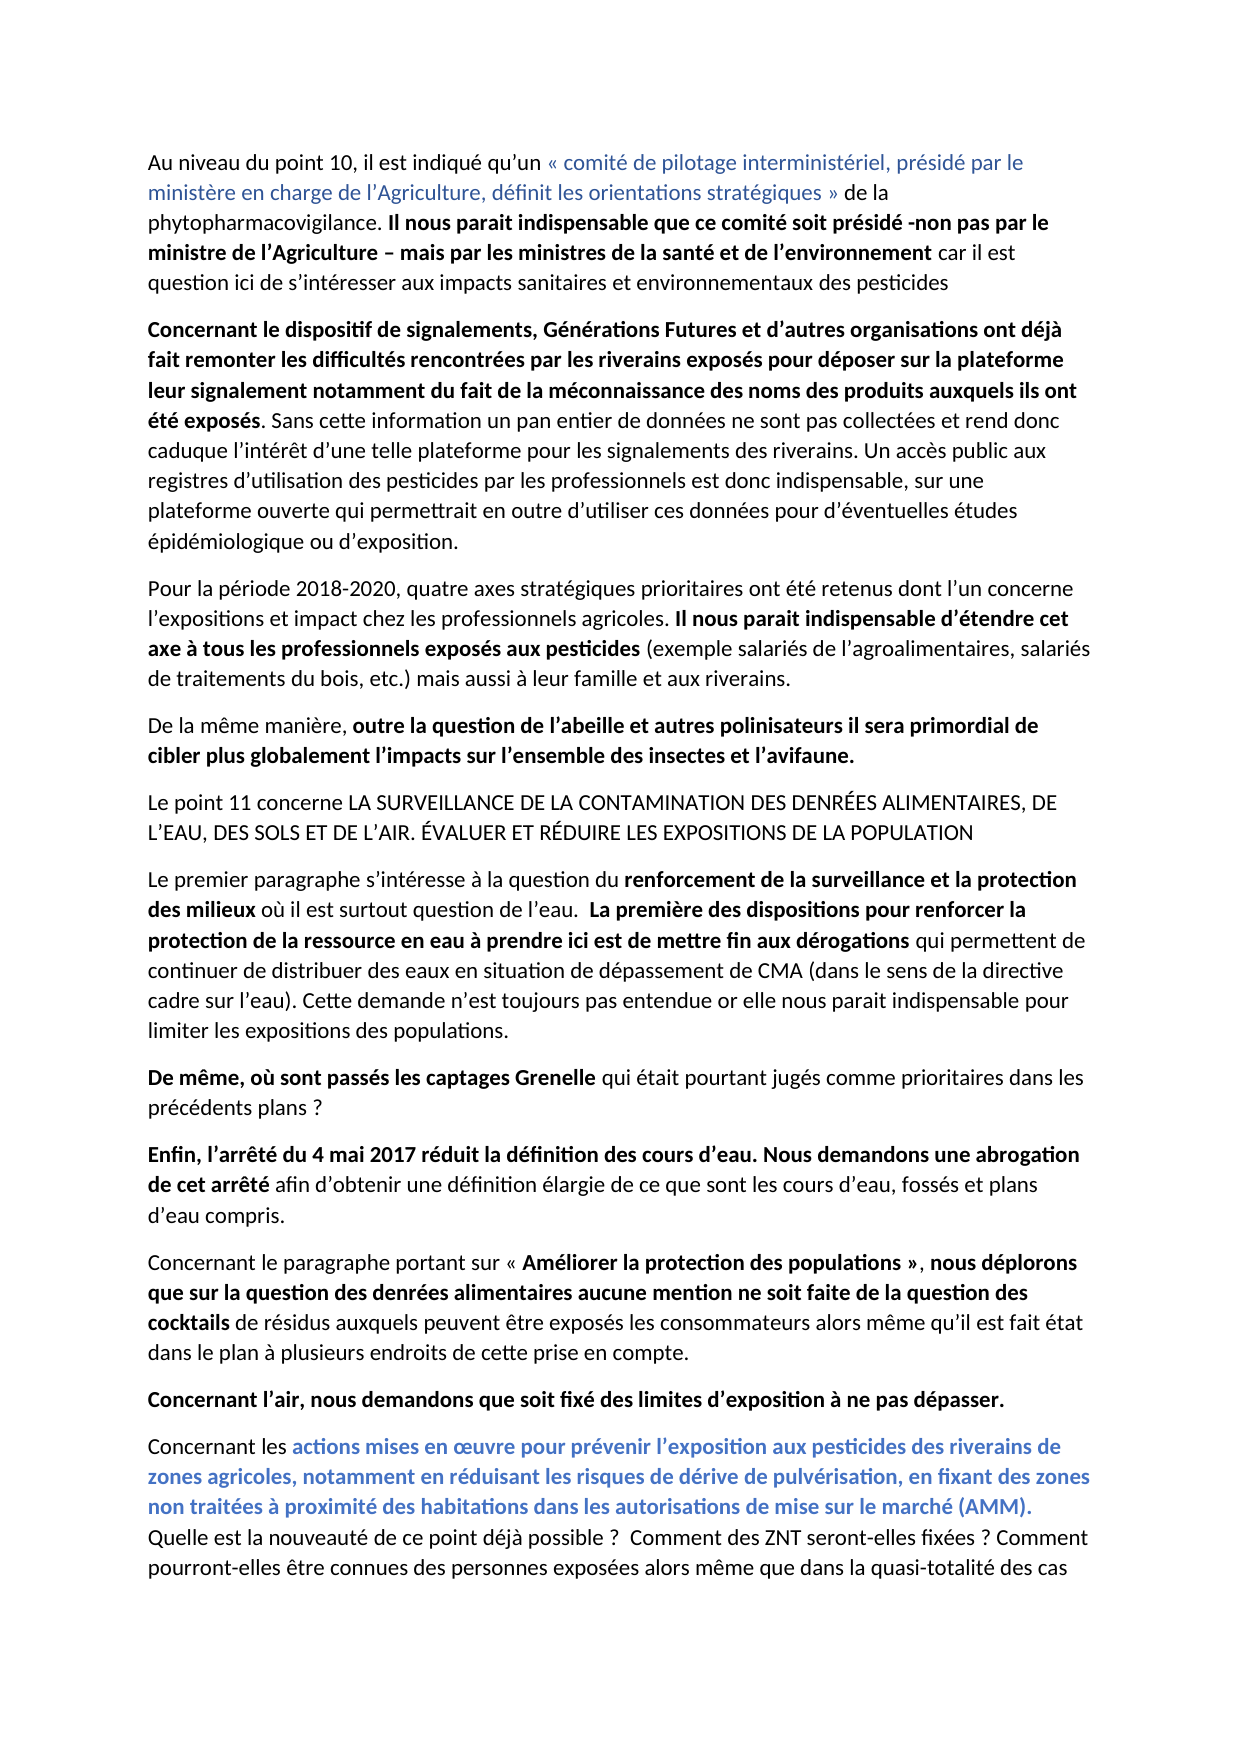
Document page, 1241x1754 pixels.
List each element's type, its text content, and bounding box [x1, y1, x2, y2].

text De la même manière, outre la question de l’abeille et autres polinisateurs il sera primordial de cibler plus globalement l’impacts sur l’ensemble des insectes et l’avifaune. [148, 711, 1093, 769]
text Concernant le dispositif de signalements, Générations Futures et d’autres organisations ont déjà fait remonter les difficultés rencontrées par les riverains exposés pour déposer sur la plateforme leur signalement notamment du fait de la méconnaissance des noms des produits auxquels ils ont été exposés. Sans cette information un pan entier de données ne sont pas collectées et rend donc caduque l’intérêt d’une telle plateforme pour les signalements des riverains. Un accès public aux registres d’utilisation des pesticides par les professionnels est donc indispensable, sur une plateforme ouverte qui permettrait en outre d’utiliser ces données pour d’éventuelles études épidémiologique ou d’exposition. [148, 315, 1093, 555]
text Pour la période 2018-2020, quatre axes stratégiques prioritaires ont été retenus dont l’un concerne l’expositions et impact chez les professionnels agricoles. Il nous parait indispensable d’étendre cet axe à tous les professionnels exposés aux pesticides (exemple salariés de l’agroalimentaires, salariés de traitements du bois, etc.) mais aussi à leur famille et aux riverains. [148, 574, 1093, 692]
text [148, 1432, 1093, 1581]
text De même, où sont passés les captages Grenelle qui était pourtant jugés comme prioritaires dans les précédents plans ? [148, 1063, 1093, 1121]
text Enfin, l’arrêté du 4 mai 2017 réduit la définition des cours d’eau. Nous demandons une abrogation de cet arrêté afin d’obtenir une définition élargie de ce que sont les cours d’eau, fossés et plans d’eau compris. [148, 1140, 1093, 1229]
text Au niveau du point 10, il est indiqué qu’un « comité de pilotage interministériel, présidé par le ministère en charge de l’Agriculture, définit les orientations stratégiques » de la phytopharmacovigilance. Il nous parait indispensable que ce comité soit présidé -non pas par le ministre de l’Agriculture – mais par les ministres de la santé et de l’environnement car il est question ici de s’intéresser aux impacts sanitaires et environnementaux des pesticides [148, 148, 1093, 296]
text Le point 11 concerne LA SURVEILLANCE DE LA CONTAMINATION DES DENRÉES ALIMENTAIRES, DE L’EAU, DES SOLS ET DE L’AIR. ÉVALUER ET RÉDUIRE LES EXPOSITIONS DE LA POPULATION [148, 788, 1093, 846]
text Concernant le paragraphe portant sur « Améliorer la protection des populations », nous déplorons que sur la question des denrées alimentaires aucune mention ne soit faite de la question des cocktails de résidus auxquels peuvent être exposés les consommateurs alors même qu’il est fait état dans le plan à plusieurs endroits de cette prise en compte. [148, 1248, 1093, 1366]
text Le premier paragraphe s’intéresse à la question du renforcement de la surveillance et la protection des milieux où il est surtout question de l’eau. La première des dispositions pour renforcer la protection de la ressource en eau à prendre ici est de mettre fin aux dérogations qui permettent de continuer de distribuer des eaux en situation de dépassement de CMA (dans le sens de la directive cadre sur l’eau). Cette demande n’est toujours pas entendue or elle nous parait indispensable pour limiter les expositions des populations. [148, 865, 1093, 1044]
text Concernant l’air, nous demandons que soit fixé des limites d’exposition à ne pas dépasser. [148, 1385, 1093, 1413]
